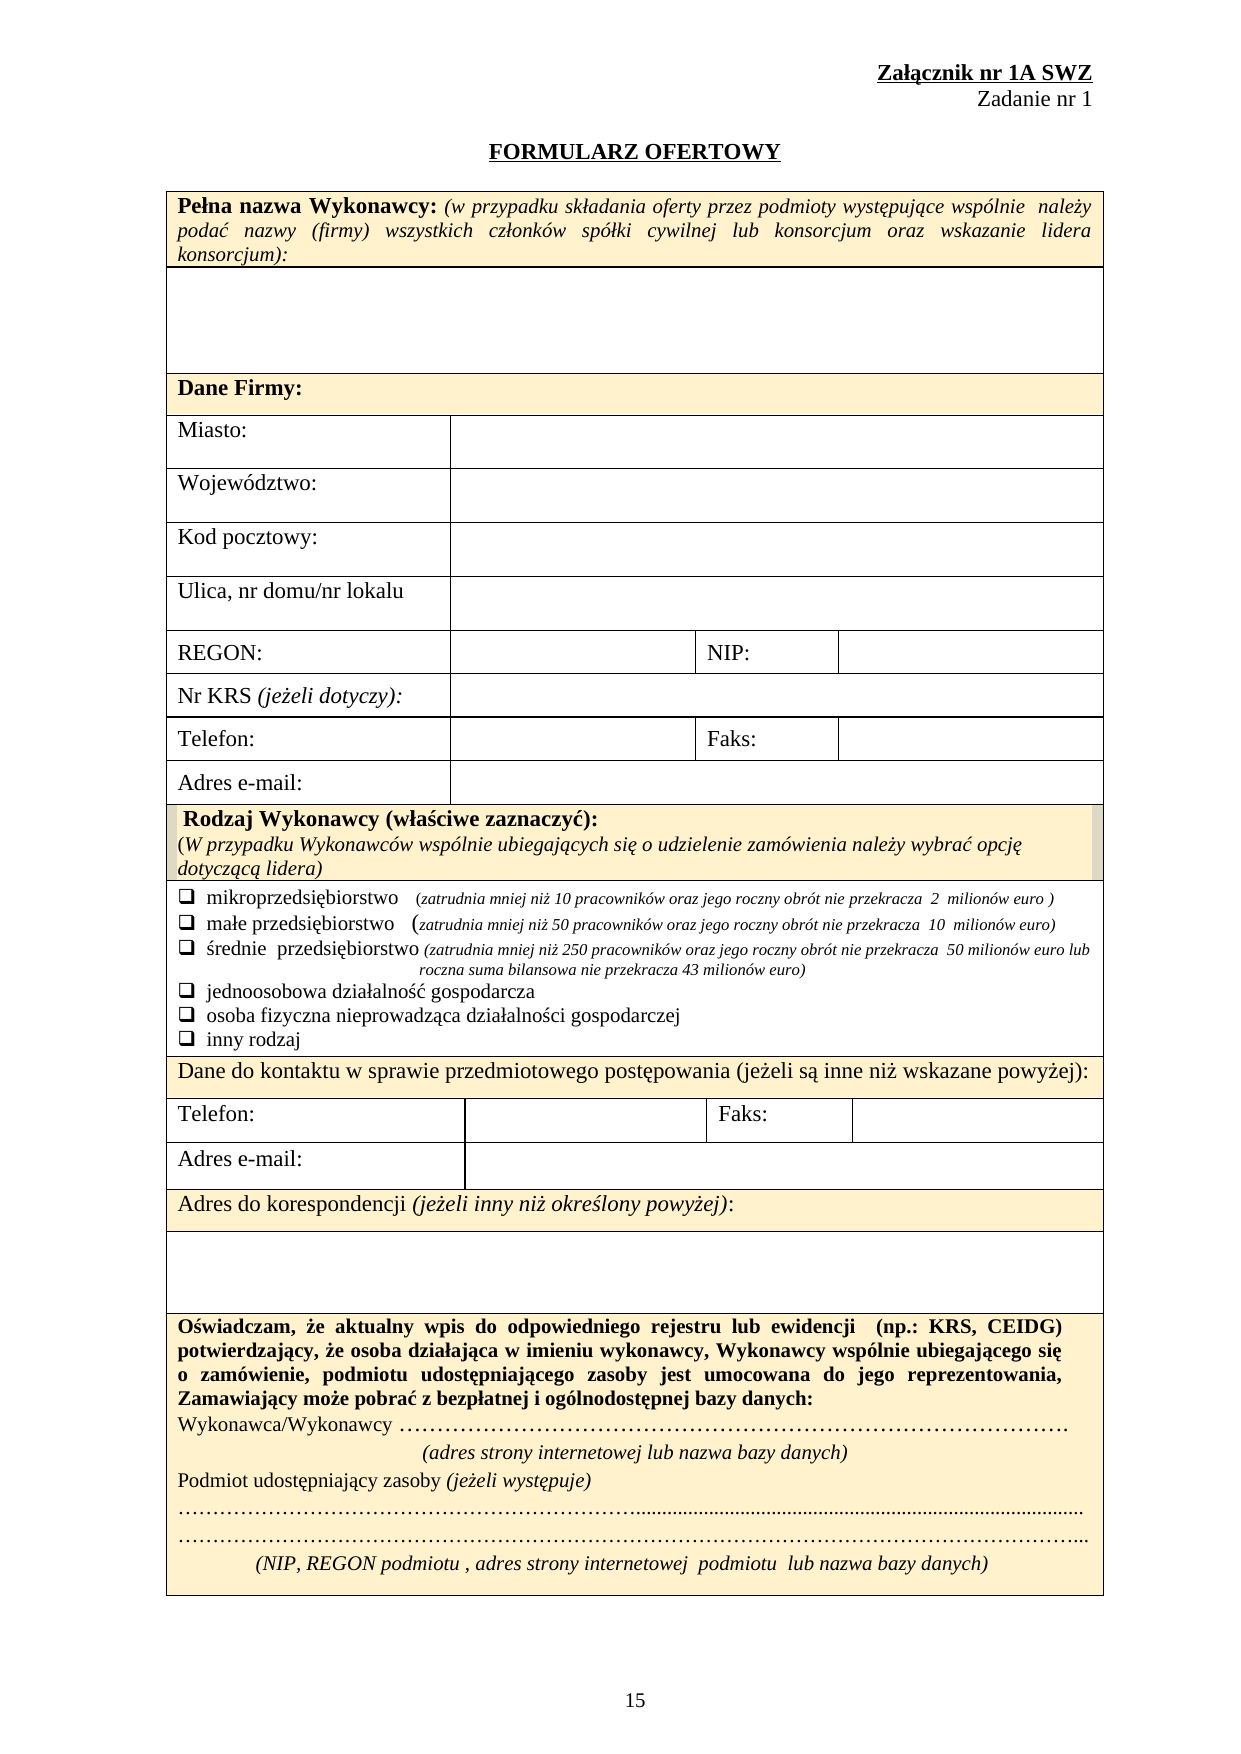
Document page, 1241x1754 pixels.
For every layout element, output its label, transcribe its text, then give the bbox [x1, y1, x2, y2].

table_cell [167, 1232, 1103, 1313]
table_cell Adres e-mail: [167, 761, 450, 804]
table_cell Adres do korespondencji (jeżeli inny niż określony powyżej): [167, 1190, 1103, 1231]
table_cell Kod pocztowy: [167, 523, 450, 576]
text FORMULARZ OFERTOWY [177, 138, 1092, 164]
table_cell [451, 416, 1103, 468]
text Zadanie nr 1 [177, 86, 1092, 112]
table_cell [451, 674, 1103, 716]
table_cell [451, 718, 695, 760]
table_cell Oświadczam, że aktualny wpis do odpowiedniego rejestru lub ewidencji (np.: KRS, CEIDG) potwierdzający, że osoba działająca w imieniu wykonawcy, Wykonawcy wspólnie ubiegającego się o zamówienie, podmiotu udostępniającego zasoby jest umocowana do jego reprezentowania, Zamawiający może pobrać z bezpłatnej i ogólnodostępnej bazy danych: Wykonawca/Wykonawcy ……………………………………………………………………………. (adres strony internetowej lub nazwa bazy danych) Podmiot udostępniający zasoby (jeżeli występuje) …………………………………………………………...................................................................................... …………………………………………………………………………………………………………………... (NIP, REGON podmiotu , adres strony internetowej podmiotu lub nazwa bazy danych) [167, 1314, 1103, 1595]
table_cell [839, 718, 1103, 760]
table_cell Adres e-mail: [167, 1143, 464, 1189]
table_cell [451, 761, 1103, 804]
text Załącznik nr 1A SWZ [177, 59, 1092, 86]
table_cell Miasto: [167, 416, 450, 468]
table_cell [466, 1143, 1103, 1189]
table_cell Faks: [696, 718, 838, 760]
table_cell [466, 1099, 706, 1142]
table_cell REGON: [167, 631, 450, 673]
table_cell [839, 631, 1103, 673]
table_cell [451, 523, 1103, 576]
table_cell Województwo: [167, 469, 450, 522]
table_cell [853, 1099, 1103, 1142]
table_cell Ulica, nr domu/nr lokalu [167, 577, 450, 629]
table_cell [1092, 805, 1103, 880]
table_cell [451, 469, 1103, 522]
table_cell Dane do kontaktu w sprawie przedmiotowego postępowania (jeżeli są inne niż wskazane powyżej): [167, 1057, 1103, 1097]
table_cell Dane Firmy: [167, 374, 1103, 414]
table_cell Nr KRS (jeżeli dotyczy): [167, 674, 450, 716]
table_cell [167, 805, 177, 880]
table_cell Faks: [707, 1099, 852, 1142]
table_cell [451, 631, 695, 673]
table_cell [167, 268, 1103, 373]
table_header Pełna nazwa Wykonawcy: (w przypadku składania oferty przez podmioty występujące wspólnie należy podać nazwy (firmy) wszystkich członków spółki cywilnej lub konsorcjum oraz wskazanie lidera konsorcjum): [167, 192, 1103, 266]
table_cell [451, 577, 1103, 629]
table_cell NIP: [696, 631, 838, 673]
table_cell Telefon: [167, 1099, 464, 1142]
table_cell Telefon: [167, 718, 450, 760]
table_cell mikroprzedsiębiorstwo (zatrudnia mniej niż 10 pracowników oraz jego roczny obrót nie przekracza 2 milionów euro ) małe przedsiębiorstwo (zatrudnia mniej niż 50 pracowników oraz jego roczny obrót nie przekracza 10 milionów euro) średnie przedsiębiorstwo (zatrudnia mniej niż 250 pracowników oraz jego roczny obrót nie przekracza 50 milionów euro lub roczna suma bilansowa nie przekracza 43 milionów euro) jednoosobowa działalność gospodarcza osoba fizyczna nieprowadząca działalności gospodarczej inny rodzaj [167, 881, 1103, 1056]
